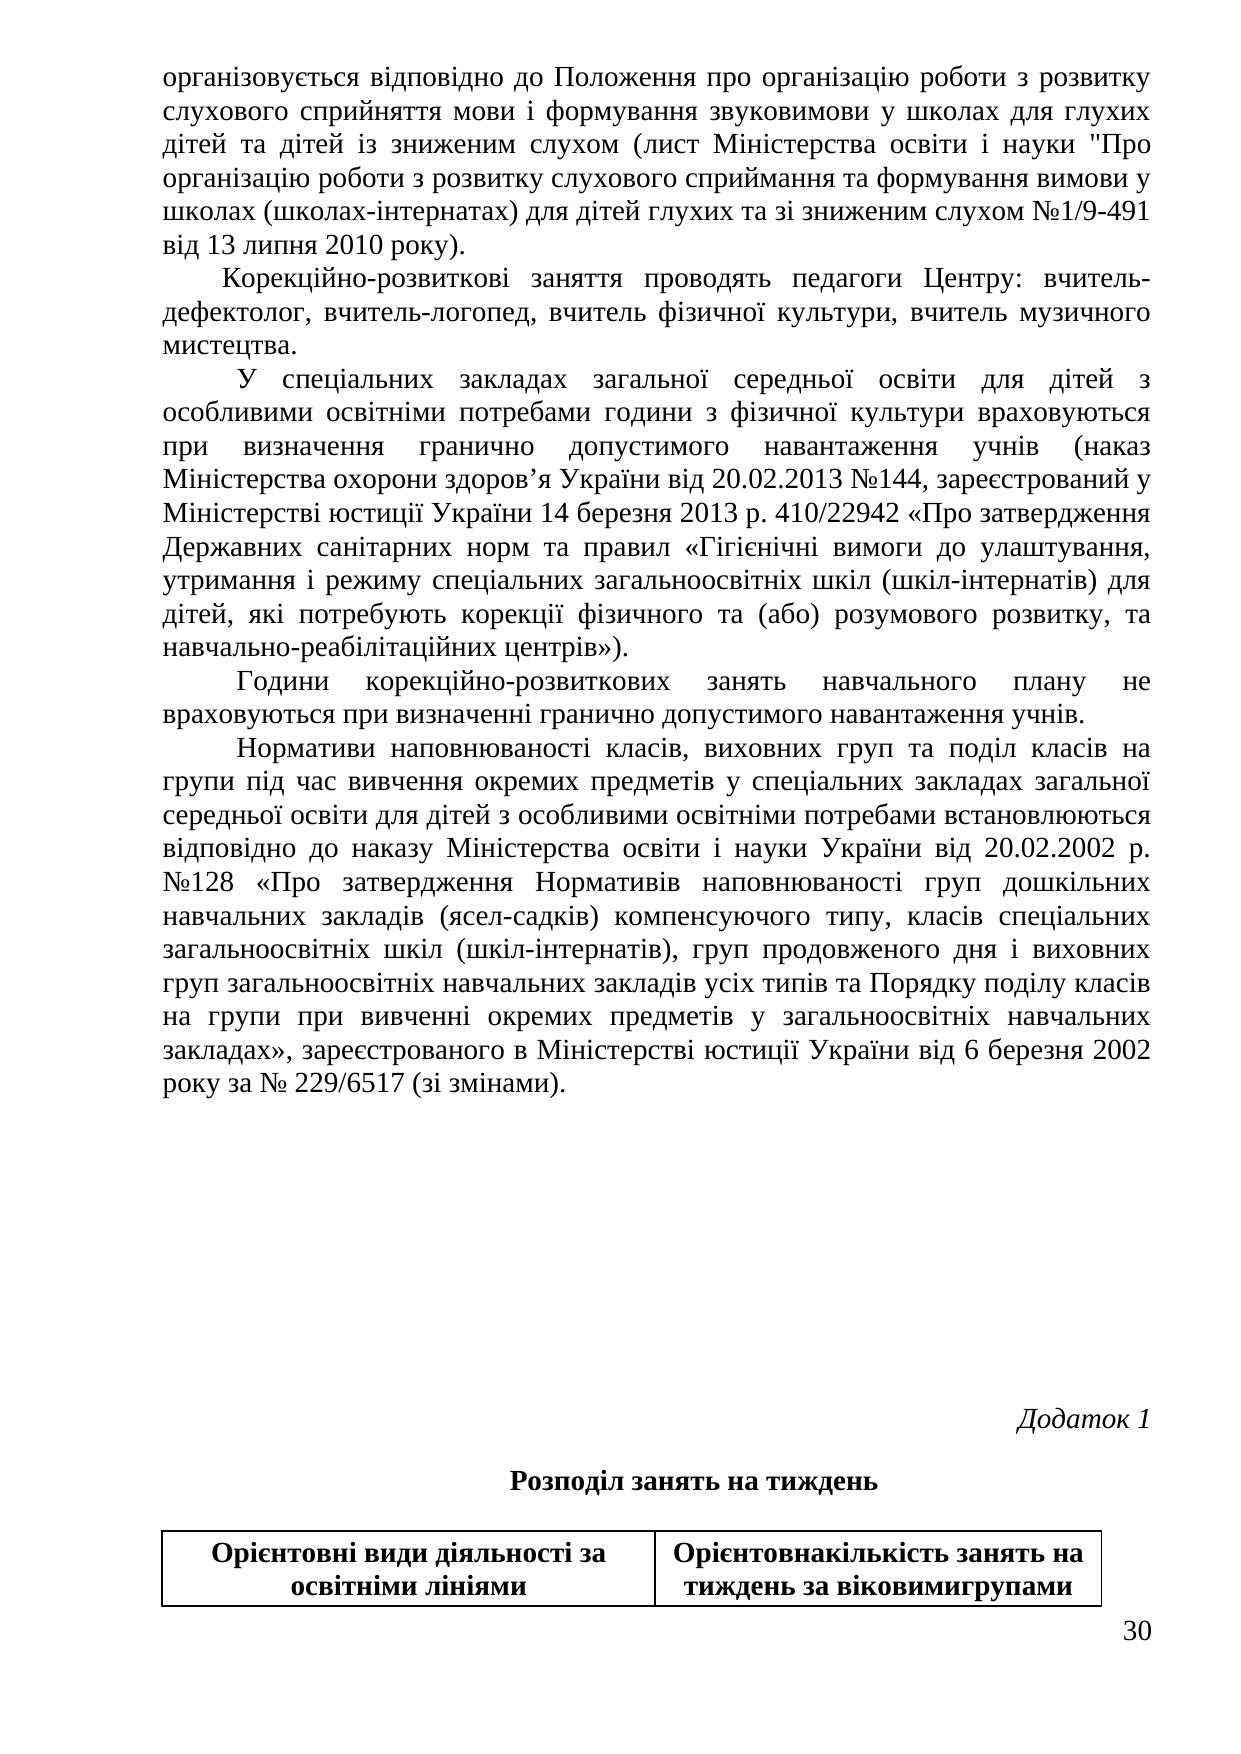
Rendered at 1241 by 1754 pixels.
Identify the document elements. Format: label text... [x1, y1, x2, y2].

text Корекційно-розвиткові заняття проводять педагоги Центру: вчитель-дефектолог, вчитель-логопед, вчитель фізичної культури, вчитель музичного мистецтва. [162, 260, 1152, 361]
table_header Орієнтовнакількість занять на тиждень за віковимигрупами [656, 1532, 1101, 1605]
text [162, 59, 1152, 260]
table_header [163, 1532, 654, 1605]
text Додаток 1 [162, 1401, 1152, 1434]
text Розподіл занять на тиждень [236, 1463, 1152, 1497]
text Години корекційно-розвиткових занять навчального плану не враховуються при визначенні гранично допустимого навантаження учнів. [162, 663, 1152, 730]
text У спеціальних закладах загальної середньої освіти для дітей з особливими освітніми потребами години з фізичної культури враховуються при визначення гранично допустимого навантаження учнів (наказ Міністерства охорони здоров’я України від 20.02.2013 №144, зареєстрований у Міністерстві юстиції України 14 березня 2013 р. 410/22942 «Про затвердження Державних санітарних норм та правил «Гігієнічні вимоги до улаштування, утримання і режиму спеціальних загальноосвітніх шкіл (шкіл-інтернатів) для дітей, які потребують корекції фізичного та (або) розумового розвитку, та навчально-реабілітаційних центрів»). [162, 361, 1152, 663]
text Нормативи наповнюваності класів, виховних груп та поділ класів на групи під час вивчення окремих предметів у спеціальних закладах загальної середньої освіти для дітей з особливими освітніми потребами встановлюються відповідно до наказу Міністерства освіти і науки України від 20.02.2002 р. №128 «Про затвердження Нормативів наповнюваності груп дошкільних навчальних закладів (ясел-садків) компенсуючого типу, класів спеціальних загальноосвітніх шкіл (шкіл-інтернатів), груп продовженого дня і виховних груп загальноосвітніх навчальних закладів усіх типів та Порядку поділу класів на групи при вивченні окремих предметів у загальноосвітніх навчальних закладах», зареєстрованого в Міністерстві юстиції України від 6 березня 2002 року за № 229/6517 (зі змінами). [162, 730, 1152, 1099]
